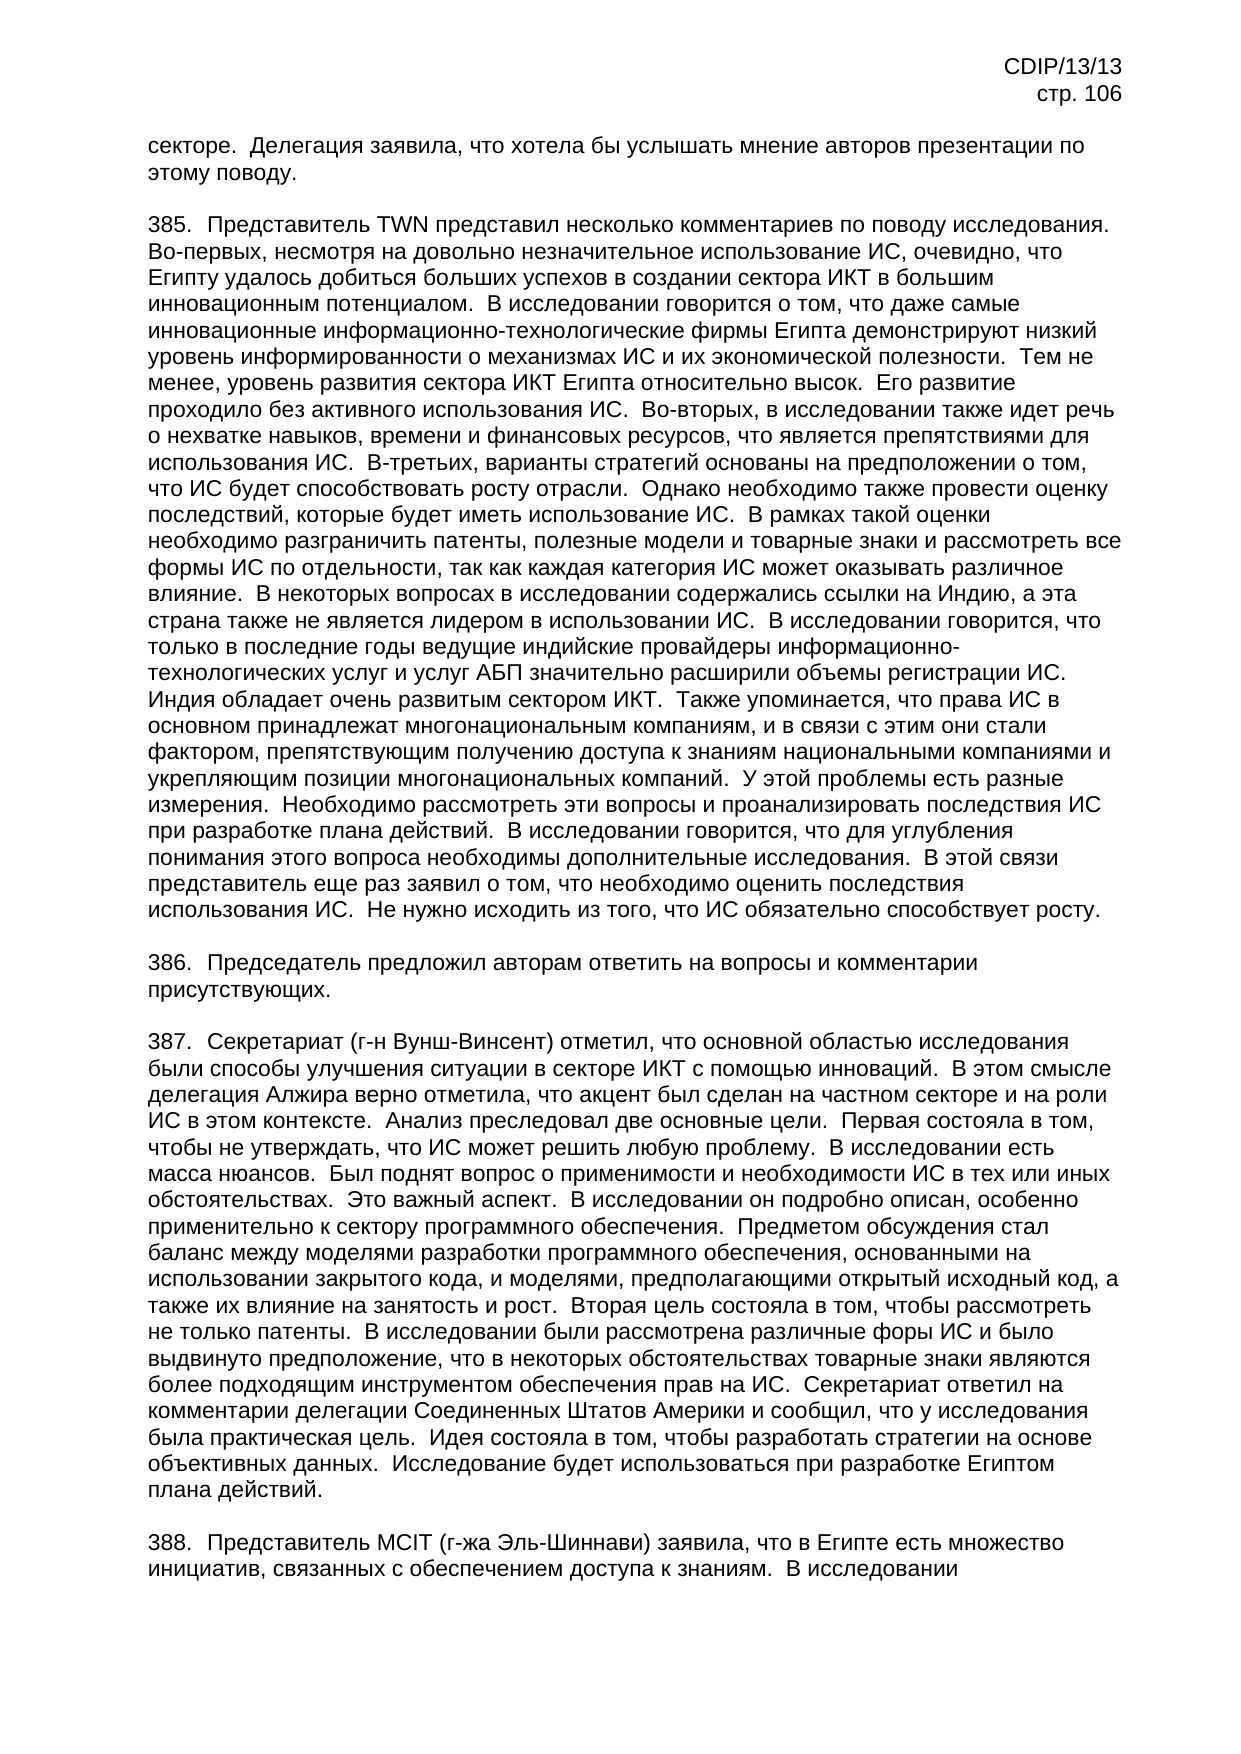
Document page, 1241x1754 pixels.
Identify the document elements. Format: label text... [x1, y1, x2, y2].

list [148, 132, 1122, 185]
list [148, 1529, 1122, 1582]
list Секретариат (г-н Вунш-Винсент) отметил, что основной областью исследования были способы улучшения ситуации в секторе ИКТ с помощью инноваций. В этом смысле делегация Алжира верно отметила, что акцент был сделан на частном секторе и на роли ИС в этом контексте. Анализ преследовал две основные цели. Первая состояла в том, чтобы не утверждать, что ИС может решить любую проблему. В исследовании есть масса нюансов. Был поднят вопрос о применимости и необходимости ИС в тех или иных обстоятельствах. Это важный аспект. В исследовании он подробно описан, особенно применительно к сектору программного обеспечения. Предметом обсуждения стал баланс между моделями разработки программного обеспечения, основанными на использовании закрытого кода, и моделями, предполагающими открытый исходный код, а также их влияние на занятость и рост. Вторая цель состояла в том, чтобы рассмотреть не только патенты. В исследовании были рассмотрена различные форы ИС и было выдвинуто предположение, что в некоторых обстоятельствах товарные знаки являются более подходящим инструментом обеспечения прав на ИС. Секретариат ответил на комментарии делегации Соединенных Штатов Америки и сообщил, что у исследования была практическая цель. Идея состояла в том, чтобы разработать стратегии на основе объективных данных. Исследование будет использоваться при разработке Египтом плана действий. [148, 1028, 1122, 1503]
list Представитель TWN представил несколько комментариев по поводу исследования. Во-первых, несмотря на довольно незначительное использование ИС, очевидно, что Египту удалось добиться больших успехов в создании сектора ИКТ в большим инновационным потенциалом. В исследовании говорится о том, что даже самые инновационные информационно-технологические фирмы Египта демонстрируют низкий уровень информированности о механизмах ИС и их экономической полезности. Тем не менее, уровень развития сектора ИКТ Египта относительно высок. Его развитие проходило без активного использования ИС. Во-вторых, в исследовании также идет речь о нехватке навыков, времени и финансовых ресурсов, что является препятствиями для использования ИС. В-третьих, варианты стратегий основаны на предположении о том, что ИС будет способствовать росту отрасли. Однако необходимо также провести оценку последствий, которые будет иметь использование ИС. В рамках такой оценки необходимо разграничить патенты, полезные модели и товарные знаки и рассмотреть все формы ИС по отдельности, так как каждая категория ИС может оказывать различное влияние. В некоторых вопросах в исследовании содержались ссылки на Индию, а эта страна также не является лидером в использовании ИС. В исследовании говорится, что только в последние годы ведущие индийские провайдеры информационно-технологических услуг и услуг АБП значительно расширили объемы регистрации ИС. Индия обладает очень развитым сектором ИКТ. Также упоминается, что права ИС в основном принадлежат многонациональным компаниям, и в связи с этим они стали фактором, препятствующим получению доступа к знаниям национальными компаниями и укрепляющим позиции многонациональных компаний. У этой проблемы есть разные измерения. Необходимо рассмотреть эти вопросы и проанализировать последствия ИС при разработке плана действий. В исследовании говорится, что для углубления понимания этого вопроса необходимы дополнительные исследования. В этой связи представитель еще раз заявил о том, что необходимо оценить последствия использования ИС. Не нужно исходить из того, что ИС обязательно способствует росту. [148, 211, 1122, 923]
list Председатель предложил авторам ответить на вопросы и комментарии присутствующих. [148, 949, 1122, 1002]
